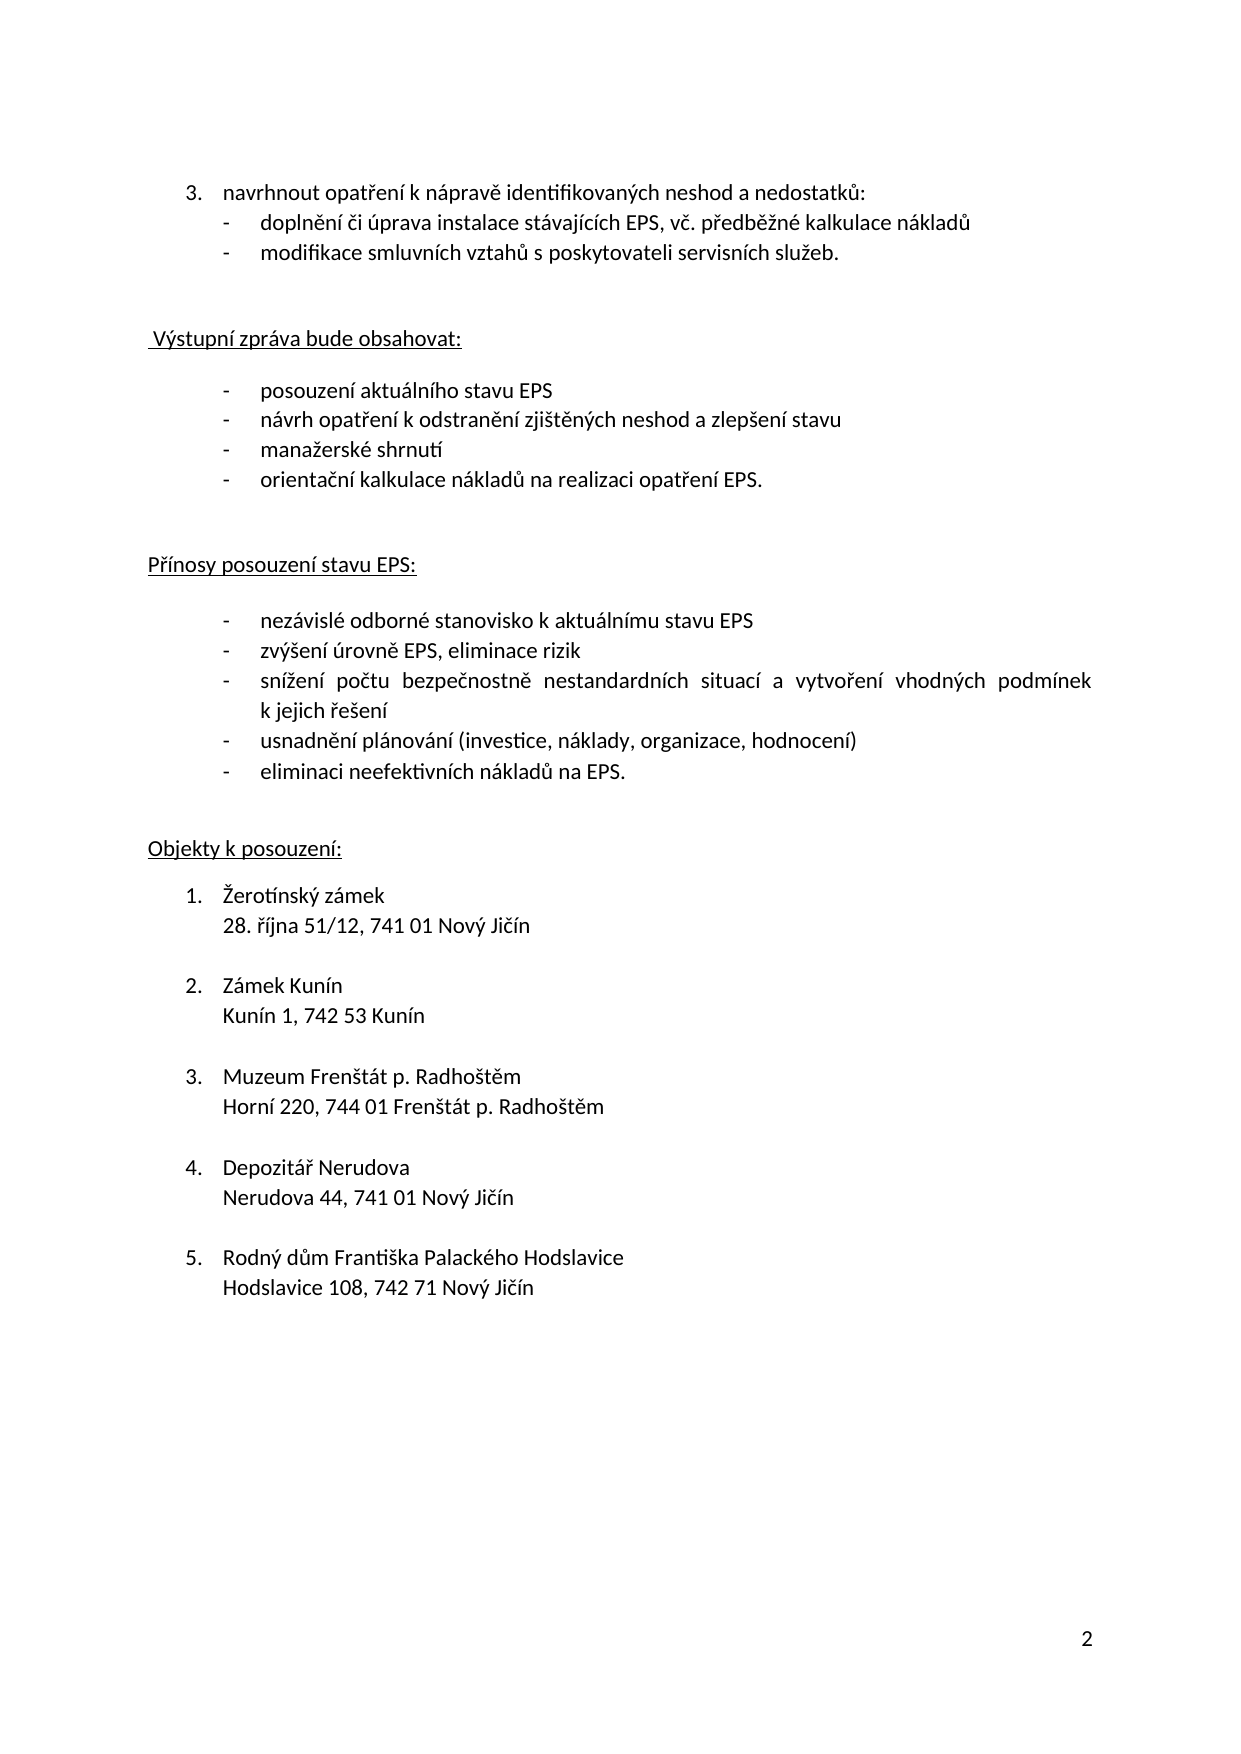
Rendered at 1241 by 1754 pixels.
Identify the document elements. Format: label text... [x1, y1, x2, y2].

list navrhnout opatření k nápravě identifikovaných neshod a nedostatků: [185, 178, 1093, 206]
list orientační kalkulace nákladů na realizaci opatření EPS. [223, 465, 1093, 493]
text Přínosy posouzení stavu EPS: [148, 551, 1093, 578]
list modifikace smluvních vztahů s poskytovateli servisních služeb. [223, 238, 1093, 266]
list Depozitář Nerudova Nerudova 44, 741 01 Nový Jičín [185, 1153, 1093, 1211]
list doplnění či úprava instalace stávajících EPS, vč. předběžné kalkulace nákladů [223, 208, 1093, 236]
text Objekty k posouzení: [148, 834, 1093, 862]
list Muzeum Frenštát p. Radhoštěm Horní 220, 744 01 Frenštát p. Radhoštěm [185, 1062, 1093, 1120]
list snížení počtu bezpečnostně nestandardních situací a vytvoření vhodných podmínek k jejich řešení [223, 666, 1093, 724]
list zvýšení úrovně EPS, eliminace rizik [223, 636, 1093, 664]
list usnadnění plánování (investice, náklady, organizace, hodnocení) [223, 727, 1093, 754]
list návrh opatření k odstranění zjištěných neshod a zlepšení stavu [223, 405, 1093, 433]
list eliminaci neefektivních nákladů na EPS. [223, 757, 1093, 785]
list posouzení aktuálního stavu EPS [223, 377, 1093, 405]
list manažerské shrnutí [223, 435, 1093, 463]
list Žerotínský zámek [185, 881, 1093, 909]
list nezávislé odborné stanovisko k aktuálnímu stavu EPS [223, 606, 1093, 634]
list 28. října 51/12, 741 01 Nový Jičín [223, 911, 1093, 939]
list Zámek Kunín Kunín 1, 742 53 Kunín [185, 971, 1093, 1029]
list Rodný dům Františka Palackého Hodslavice Hodslavice 108, 742 71 Nový Jičín [185, 1243, 1093, 1301]
text Výstupní zpráva bude obsahovat: [148, 324, 1093, 352]
